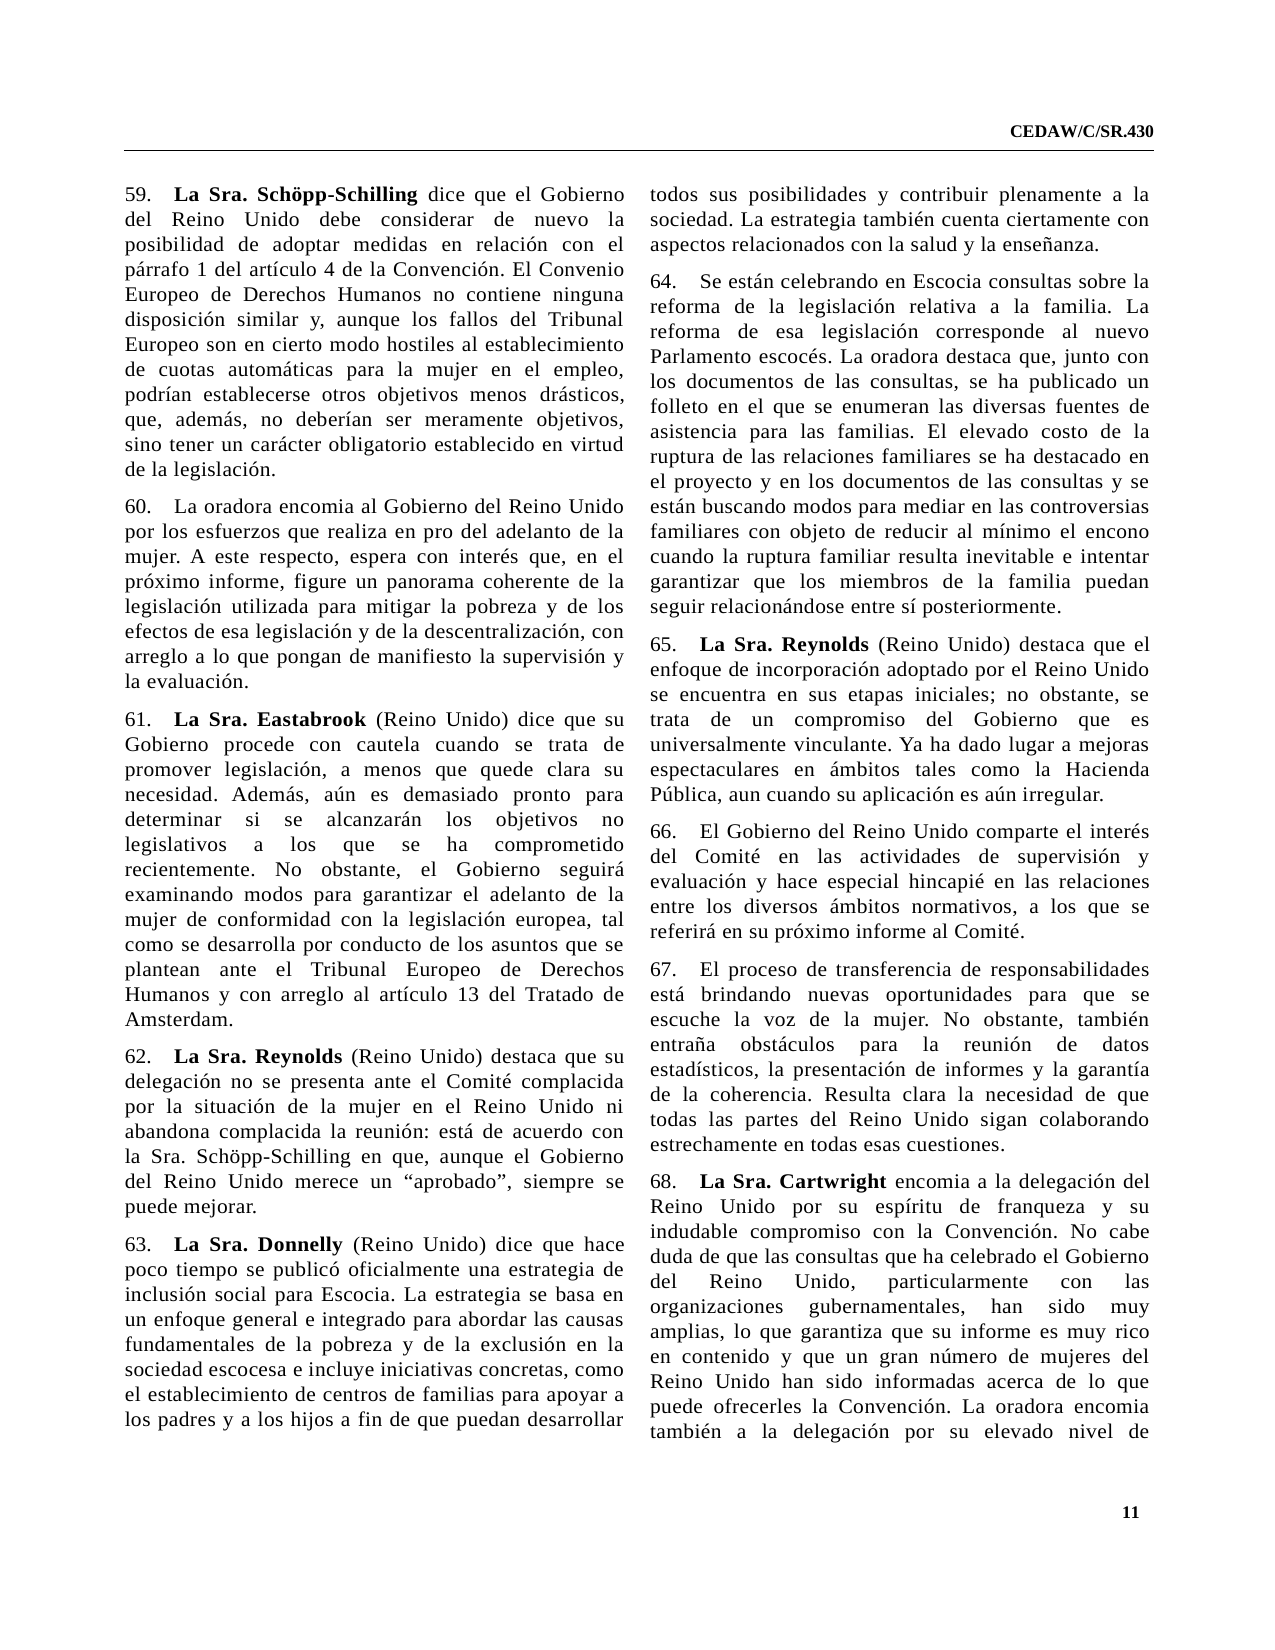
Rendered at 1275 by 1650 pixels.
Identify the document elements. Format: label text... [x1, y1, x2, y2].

list El proceso de transferencia de responsabilidades está brindando nuevas oportunidades para que se escuche la voz de la mujer. No obstante, también entraña obstáculos para la reunión de datos estadísticos, la presentación de informes y la garantía de la coherencia. Resulta clara la necesidad de que todas las partes del Reino Unido sigan colaborando estrechamente en todas esas cuestiones. [650, 956, 1151, 1156]
list El Gobierno del Reino Unido comparte el interés del Comité en las actividades de supervisión y evaluación y hace especial hincapié en las relaciones entre los diversos ámbitos normativos, a los que se referirá en su próximo informe al Comité. [650, 819, 1151, 944]
list La Sra. Reynolds (Reino Unido) destaca que el enfoque de incorporación adoptado por el Reino Unido se encuentra en sus etapas iniciales; no obstante, se trata de un compromiso del Gobierno que es universalmente vinculante. Ya ha dado lugar a mejoras espectaculares en ámbitos tales como la Hacienda Pública, aun cuando su aplicación es aún irregular. [650, 631, 1151, 806]
list La Sra. Reynolds (Reino Unido) destaca que su delegación no se presenta ante el Comité complacida por la situación de la mujer en el Reino Unido ni abandona complacida la reunión: está de acuerdo con la Sra. Schöpp-Schilling en que, aunque el Gobierno del Reino Unido merece un “aprobado”, siempre se puede mejorar. [124, 1044, 625, 1219]
list La Sra. Donnelly (Reino Unido) dice que hace poco tiempo se publicó oficialmente una estrategia de inclusión social para Escocia. La estrategia se basa en un enfoque general e integrado para abordar las causas fundamentales de la pobreza y de la exclusión en la sociedad escocesa e incluye iniciativas concretas, como el establecimiento de centros de familias para apoyar a los padres y a los hijos a fin de que puedan desarrollar todos sus posibilidades y contribuir plenamente a la sociedad. La estrategia también cuenta ciertamente con aspectos relacionados con la salud y la enseñanza. [124, 1231, 625, 1431]
list La Sra. Eastabrook (Reino Unido) dice que su Gobierno procede con cautela cuando se trata de promover legislación, a menos que quede clara su necesidad. Además, aún es demasiado pronto para determinar si se alcanzarán los objetivos no legislativos a los que se ha comprometido recientemente. No obstante, el Gobierno seguirá examinando modos para garantizar el adelanto de la mujer de conformidad con la legislación europea, tal como se desarrolla por conducto de los asuntos que se plantean ante el Tribunal Europeo de Derechos Humanos y con arreglo al artículo 13 del Tratado de Amsterdam. [124, 706, 625, 1031]
list La Sra. Schöpp-Schilling dice que el Gobierno del Reino Unido debe considerar de nuevo la posibilidad de adoptar medidas en relación con el párrafo 1 del artículo 4 de la Convención. El Convenio Europeo de Derechos Humanos no contiene ninguna disposición similar y, aunque los fallos del Tribunal Europeo son en cierto modo hostiles al establecimiento de cuotas automáticas para la mujer en el empleo, podrían establecerse otros objetivos menos drásticos, que, además, no deberían ser meramente objetivos, sino tener un carácter obligatorio establecido en virtud de la legislación. [124, 181, 625, 481]
list Se están celebrando en Escocia consultas sobre la reforma de la legislación relativa a la familia. La reforma de esa legislación corresponde al nuevo Parlamento escocés. La oradora destaca que, junto con los documentos de las consultas, se ha publicado un folleto en el que se enumeran las diversas fuentes de asistencia para las familias. El elevado costo de la ruptura de las relaciones familiares se ha destacado en el proyecto y en los documentos de las consultas y se están buscando modos para mediar en las controversias familiares con objeto de reducir al mínimo el encono cuando la ruptura familiar resulta inevitable e intentar garantizar que los miembros de la familia puedan seguir relacionándose entre sí posteriormente. [650, 269, 1151, 619]
list La oradora encomia al Gobierno del Reino Unido por los esfuerzos que realiza en pro del adelanto de la mujer. A este respecto, espera con interés que, en el próximo informe, figure un panorama coherente de la legislación utilizada para mitigar la pobreza y de los efectos de esa legislación y de la descentralización, con arreglo a lo que pongan de manifiesto la supervisión y la evaluación. [124, 494, 625, 694]
list La Sra. Donnelly (Reino Unido) dice que hace poco tiempo se publicó oficialmente una estrategia de inclusión social para Escocia. La estrategia se basa en un enfoque general e integrado para abordar las causas fundamentales de la pobreza y de la exclusión en la sociedad escocesa e incluye iniciativas concretas, como el establecimiento de centros de familias para apoyar a los padres y a los hijos a fin de que puedan desarrollar todos sus posibilidades y contribuir plenamente a la sociedad. La estrategia también cuenta ciertamente con aspectos relacionados con la salud y la enseñanza. [650, 181, 1151, 256]
